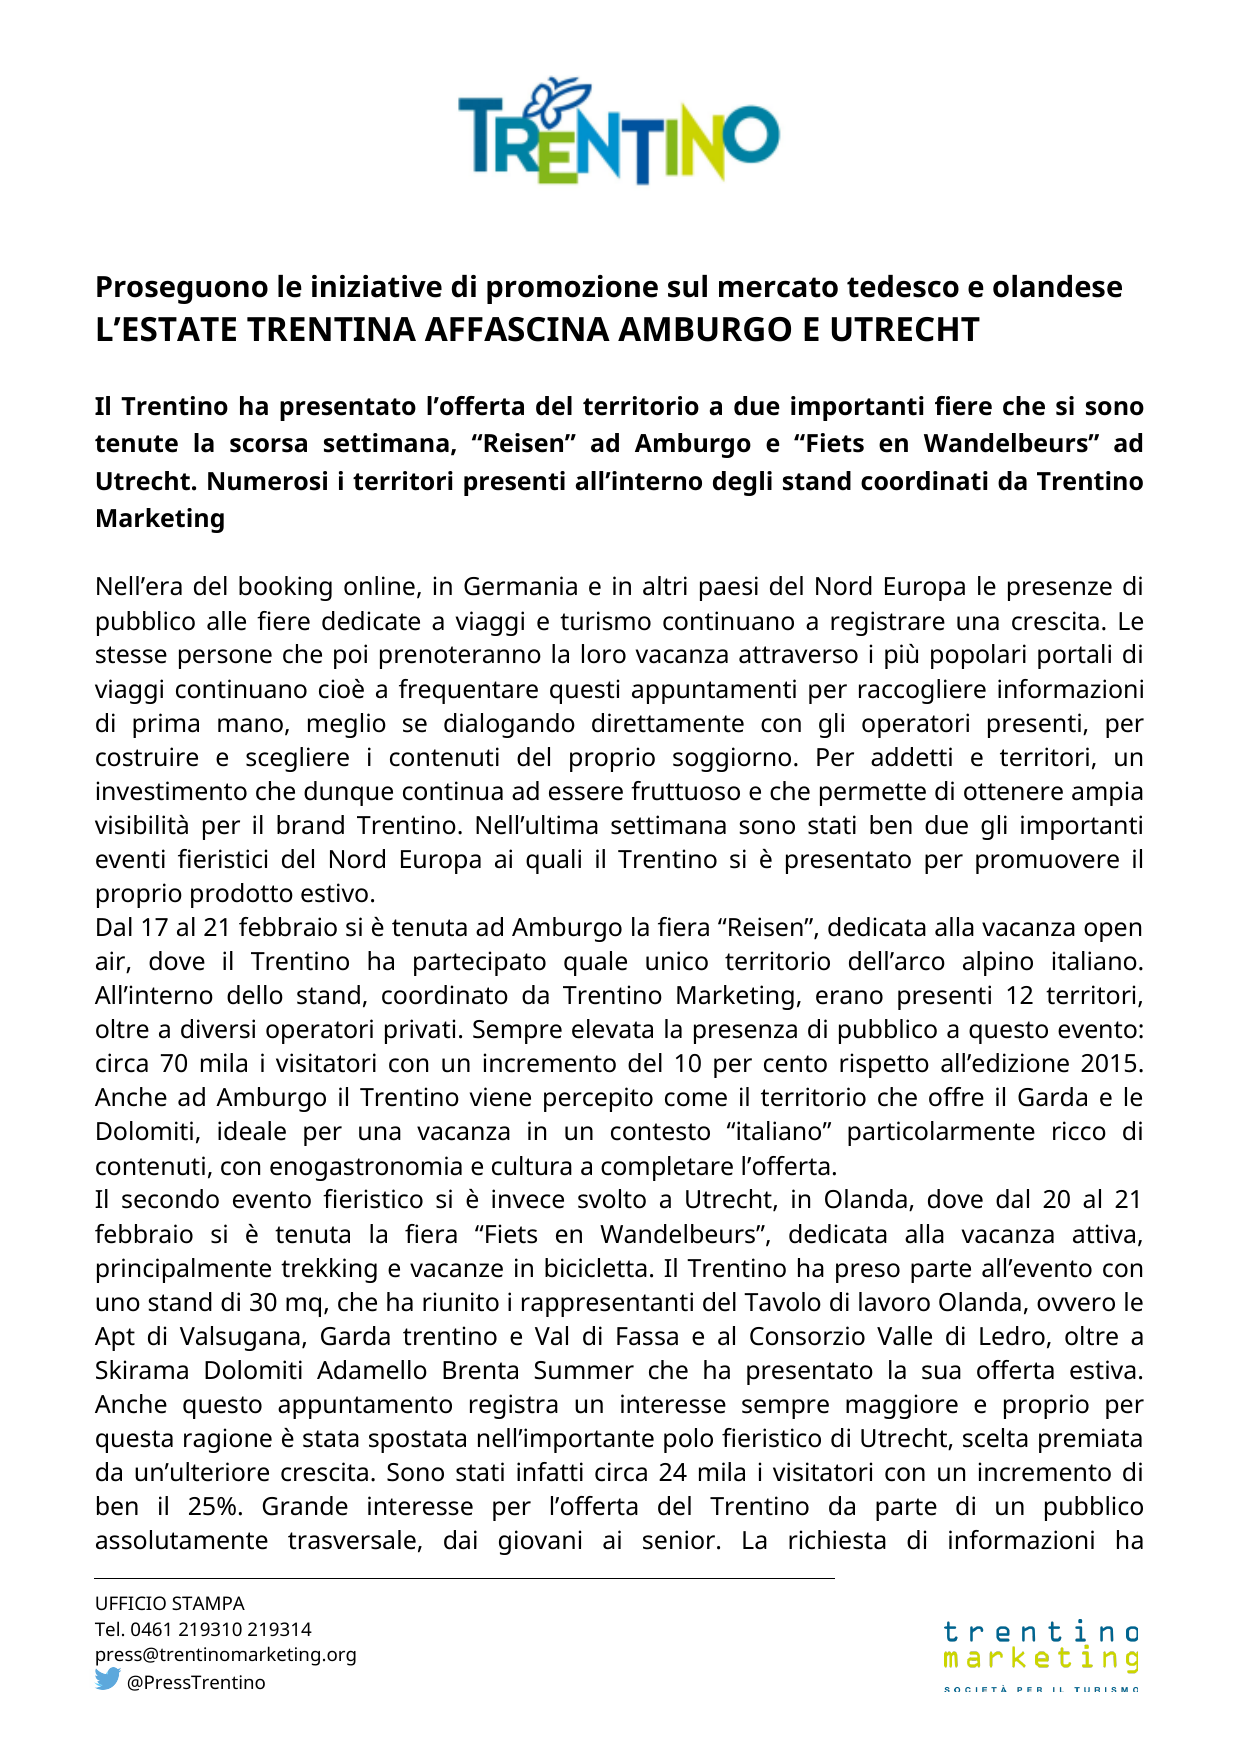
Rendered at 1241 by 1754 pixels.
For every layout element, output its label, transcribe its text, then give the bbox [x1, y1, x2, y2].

picture [89, 1667, 122, 1690]
text Dal 17 al 21 febbraio si è tenuta ad Amburgo la fiera “Reisen”, dedicata alla vacanza open air, dove il Trentino ha partecipato quale unico territorio dell’arco alpino italiano. All’interno dello stand, coordinato da Trentino Marketing, erano presenti 12 territori, oltre a diversi operatori privati. Sempre elevata la presenza di pubblico a questo evento: circa 70 mila i visitatori con un incremento del 10 per cento rispetto all’edizione 2015. Anche ad Amburgo il Trentino viene percepito come il territorio che offre il Garda e le Dolomiti, ideale per una vacanza in un contesto “italiano” particolarmente ricco di contenuti, con enogastronomia e cultura a completare l’offerta. [94, 910, 1146, 1182]
text Il Trentino ha presentato l’offerta del territorio a due importanti fiere che si sono tenute la scorsa settimana, “Reisen” ad Amburgo e “Fiets en Wandelbeurs” ad Utrecht. Numerosi i territori presenti all’interno degli stand coordinati da Trentino Marketing [94, 385, 1146, 535]
text Proseguono le iniziative di promozione sul mercato tedesco e olandese [94, 266, 1146, 306]
text L’ESTATE TRENTINA AFFASCINA AMBURGO E UTRECHT [94, 306, 1146, 351]
picture [452, 65, 789, 194]
text Nell’era del booking online, in Germania e in altri paesi del Nord Europa le presenze di pubblico alle fiere dedicate a viaggi e turismo continuano a registrare una crescita. Le stesse persone che poi prenoteranno la loro vacanza attraverso i più popolari portali di viaggi continuano cioè a frequentare questi appuntamenti per raccogliere informazioni di prima mano, meglio se dialogando direttamente con gli operatori presenti, per costruire e scegliere i contenuti del proprio soggiorno. Per addetti e territori, un investimento che dunque continua ad essere fruttuoso e che permette di ottenere ampia visibilità per il brand Trentino. Nell’ultima settimana sono stati ben due gli importanti eventi fieristici del Nord Europa ai quali il Trentino si è presentato per promuovere il proprio prodotto estivo. [94, 569, 1146, 910]
